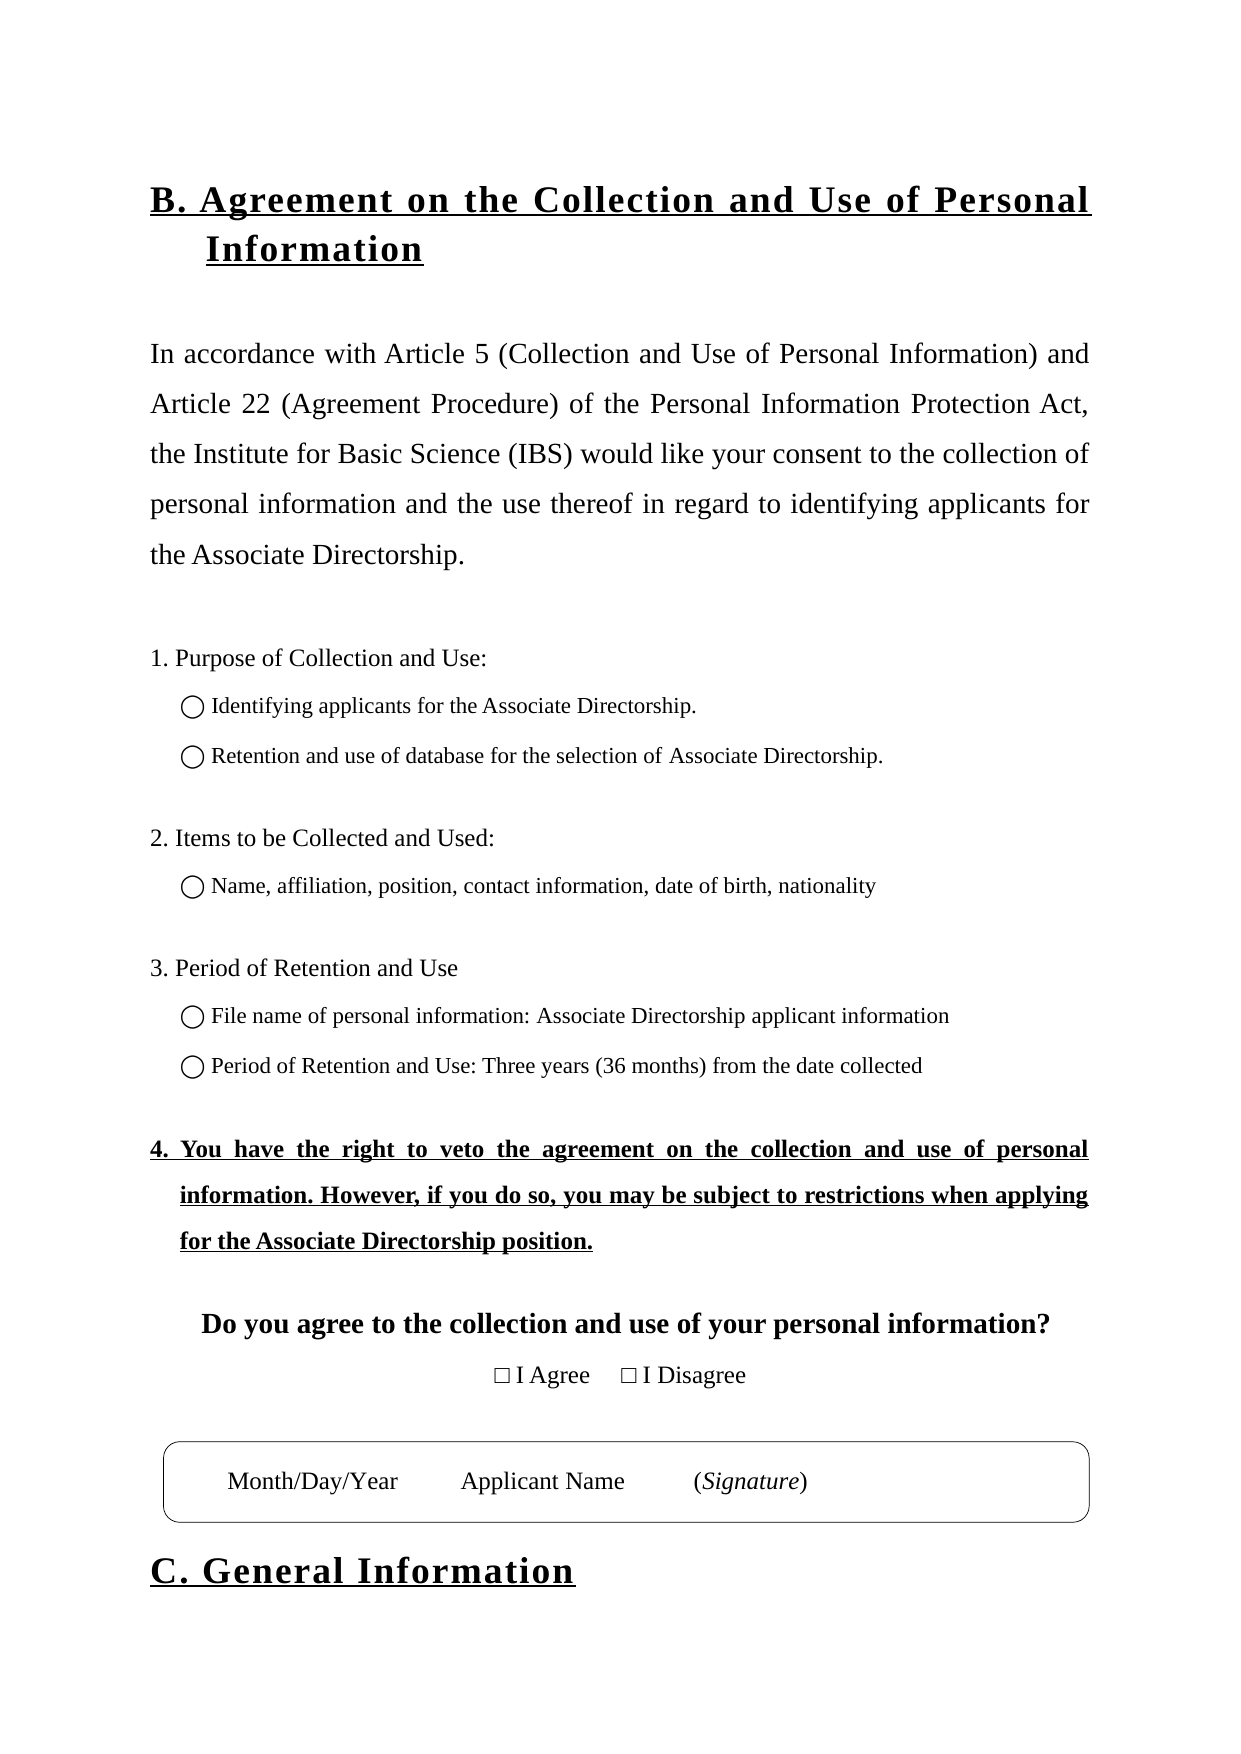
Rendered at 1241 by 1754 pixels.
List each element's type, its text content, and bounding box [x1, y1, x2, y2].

text In accordance with Article 5 (Collection and Use of Personal Information) and Article 22 (Agreement Procedure) of the Personal Information Protection Act, the Institute for Basic Science (IBS) would like your consent to the collection of personal information and the use thereof in regard to identifying applicants for the Associate Directorship. [150, 336, 1090, 571]
text Do you agree to the collection and use of your personal information? [150, 1306, 1090, 1340]
text ◯ Name, affiliation, position, contact information, date of birth, nationality [163, 869, 1090, 900]
text B. Agreement on the Collection and Use of Personal Information [150, 216, 1090, 270]
text 3. Period of Retention and Use [150, 953, 1090, 982]
text C. General Information [150, 1548, 1090, 1591]
text □ I Agree □ I Disagree [150, 1360, 1090, 1388]
text ◯ Period of Retention and Use: Three years (36 months) from the date collected [163, 1049, 1090, 1081]
text 2. Items to be Collected and Used: [150, 823, 1090, 852]
text ◯ File name of personal information: Associate Directorship applicant information [163, 999, 1090, 1031]
text 4. You have the right to veto the agreement on the collection and use of personal information. However, if you do so, you may be subject to restrictions when applying for the Associate Directorship position. [150, 1134, 1090, 1254]
text ◯ Identifying applicants for the Associate Directorship. [163, 688, 1090, 720]
text B. Agreement on the Collection and Use of Personal Information [150, 177, 1090, 214]
text 1. Purpose of Collection and Use: [150, 643, 1090, 671]
text ◯ Retention and use of database for the selection of Associate Directorship. [163, 738, 1090, 770]
